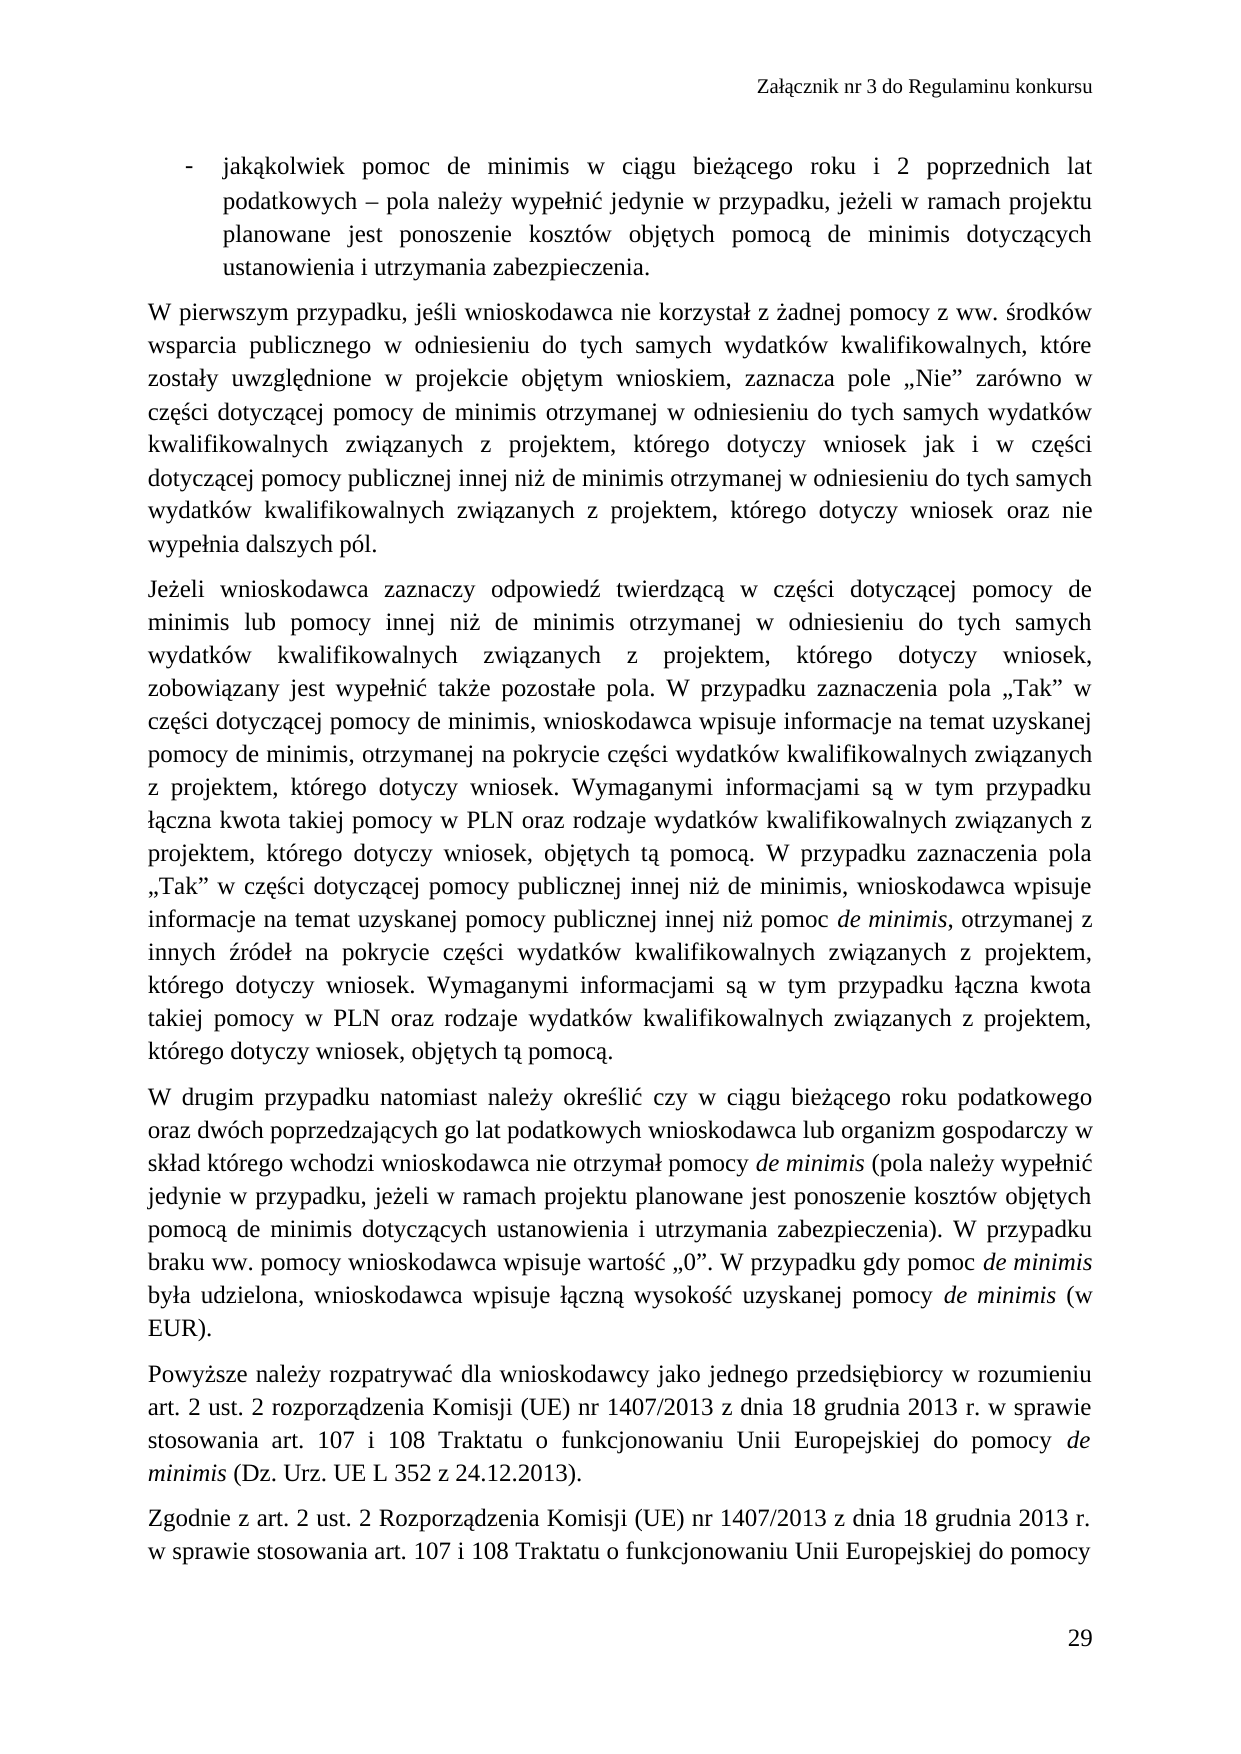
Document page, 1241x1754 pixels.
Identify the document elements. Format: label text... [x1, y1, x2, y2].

text Powyższe należy rozpatrywać dla wnioskodawcy jako jednego przedsiębiorcy w rozumieniu art. 2 ust. 2 rozporządzenia Komisji (UE) nr 1407/2013 z dnia 18 grudnia 2013 r. w sprawie stosowania art. 107 i 108 Traktatu o funkcjonowaniu Unii Europejskiej do pomocy de minimis (Dz. Urz. UE L 352 z 24.12.2013). [148, 1359, 1093, 1486]
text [148, 1503, 1093, 1565]
text W drugim przypadku natomiast należy określić czy w ciągu bieżącego roku podatkowego oraz dwóch poprzedzających go lat podatkowych wnioskodawca lub organizm gospodarczy w skład którego wchodzi wnioskodawca nie otrzymał pomocy de minimis (pola należy wypełnić jedynie w przypadku, jeżeli w ramach projektu planowane jest ponoszenie kosztów objętych pomocą de minimis dotyczących ustanowienia i utrzymania zabezpieczenia). W przypadku braku ww. pomocy wnioskodawca wpisuje wartość „0”. W przypadku gdy pomoc de minimis była udzielona, wnioskodawca wpisuje łączną wysokość uzyskanej pomocy de minimis (w EUR). [148, 1082, 1093, 1342]
list jakąkolwiek pomoc de minimis w ciągu bieżącego roku i 2 poprzednich lat podatkowych – pola należy wypełnić jedynie w przypadku, jeżeli w ramach projektu planowane jest ponoszenie kosztów objętych pomocą de minimis dotyczących ustanowienia i utrzymania zabezpieczenia. [185, 148, 1093, 281]
text Jeżeli wnioskodawca zaznaczy odpowiedź twierdzącą w części dotyczącej pomocy de minimis lub pomocy innej niż de minimis otrzymanej w odniesieniu do tych samych wydatków kwalifikowalnych związanych z projektem, którego dotyczy wniosek, zobowiązany jest wypełnić także pozostałe pola. W przypadku zaznaczenia pola „Tak” w części dotyczącej pomocy de minimis, wnioskodawca wpisuje informacje na temat uzyskanej pomocy de minimis, otrzymanej na pokrycie części wydatków kwalifikowalnych związanych z projektem, którego dotyczy wniosek. Wymaganymi informacjami są w tym przypadku łączna kwota takiej pomocy w PLN oraz rodzaje wydatków kwalifikowalnych związanych z projektem, którego dotyczy wniosek, objętych tą pomocą. W przypadku zaznaczenia pola „Tak” w części dotyczącej pomocy publicznej innej niż de minimis, wnioskodawca wpisuje informacje na temat uzyskanej pomocy publicznej innej niż pomoc de minimis, otrzymanej z innych źródeł na pokrycie części wydatków kwalifikowalnych związanych z projektem, którego dotyczy wniosek. Wymaganymi informacjami są w tym przypadku łączna kwota takiej pomocy w PLN oraz rodzaje wydatków kwalifikowalnych związanych z projektem, którego dotyczy wniosek, objętych tą pomocą. [148, 574, 1093, 1065]
text W pierwszym przypadku, jeśli wnioskodawca nie korzystał z żadnej pomocy z ww. środków wsparcia publicznego w odniesieniu do tych samych wydatków kwalifikowalnych, które zostały uwzględnione w projekcie objętym wnioskiem, zaznacza pole „Nie” zarówno w części dotyczącej pomocy de minimis otrzymanej w odniesieniu do tych samych wydatków kwalifikowalnych związanych z projektem, którego dotyczy wniosek jak i w części dotyczącej pomocy publicznej innej niż de minimis otrzymanej w odniesieniu do tych samych wydatków kwalifikowalnych związanych z projektem, którego dotyczy wniosek oraz nie wypełnia dalszych pól. [148, 297, 1093, 557]
